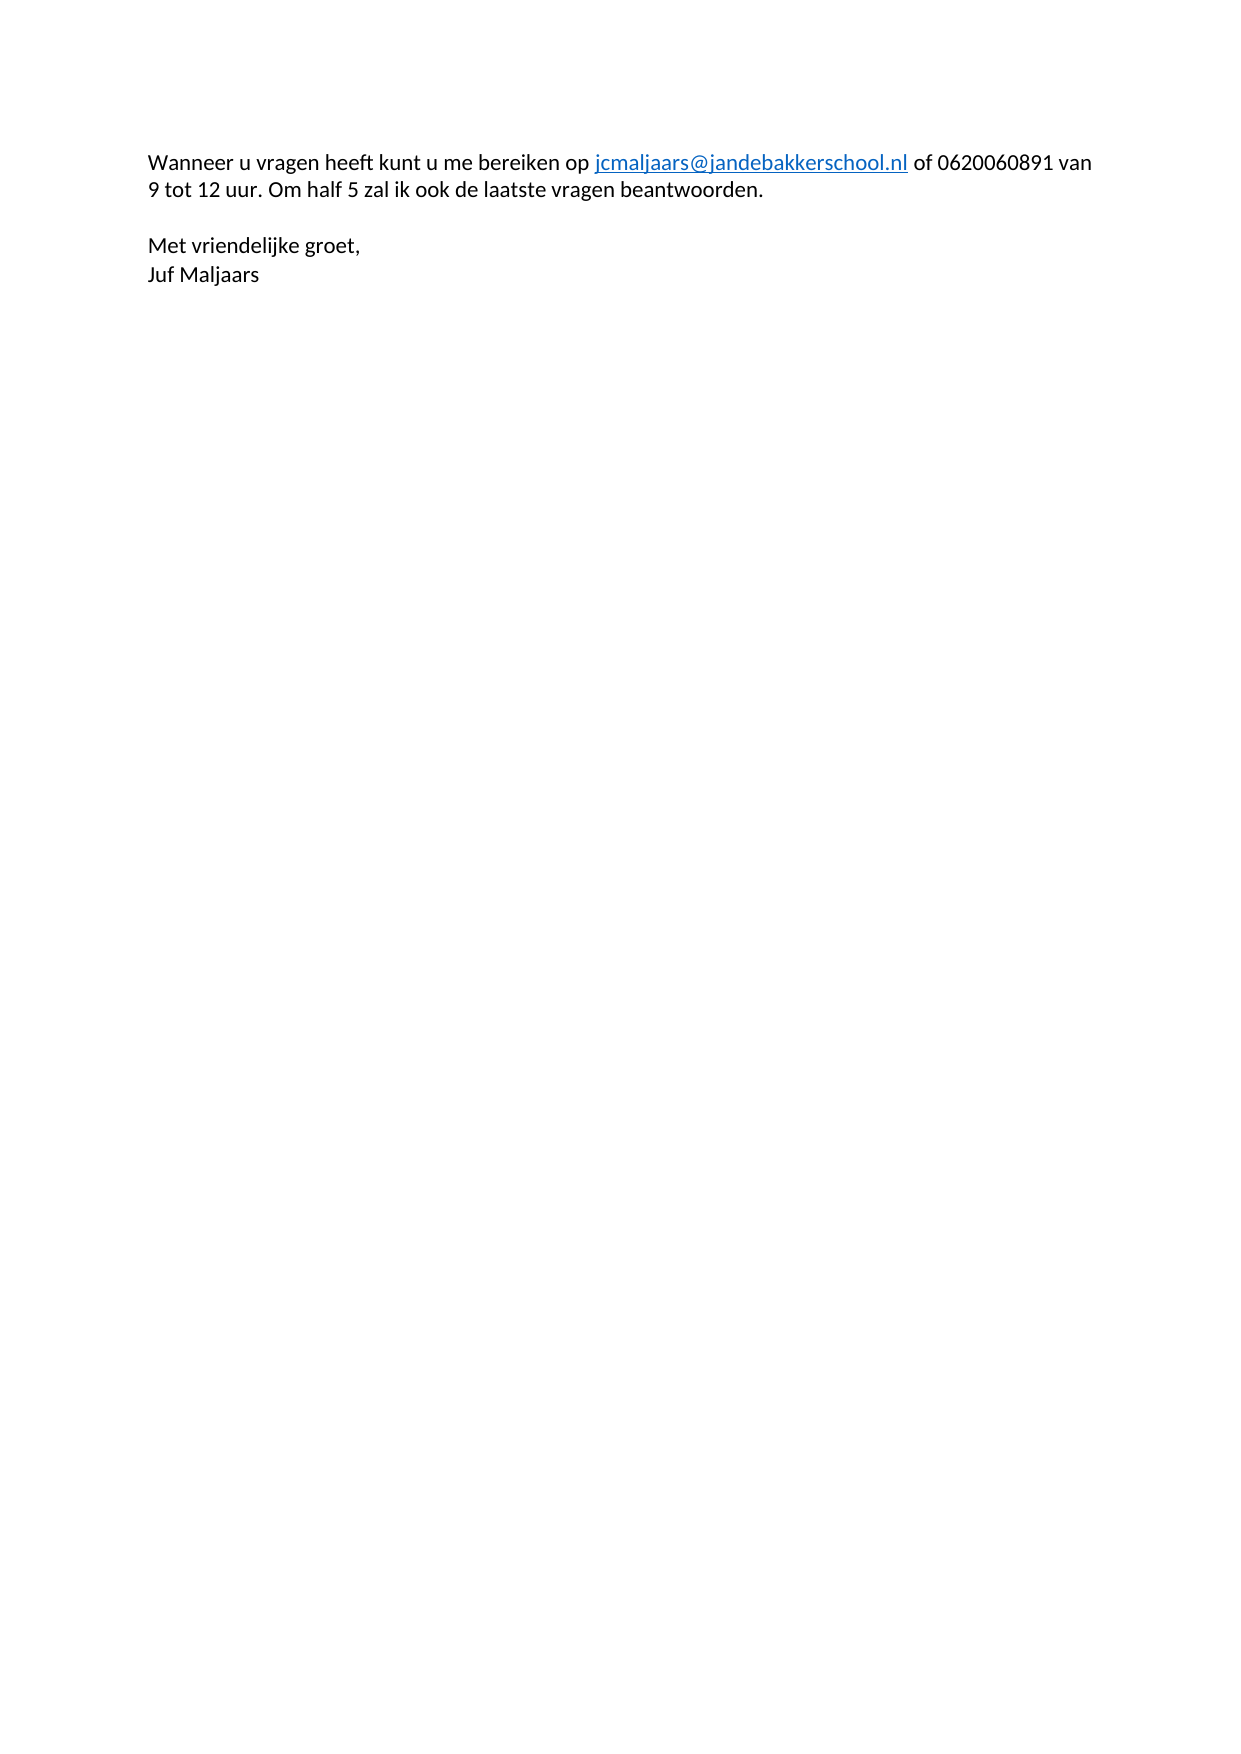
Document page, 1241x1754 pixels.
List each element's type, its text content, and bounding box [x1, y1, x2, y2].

text Juf Maljaars [148, 260, 1093, 288]
text Wanneer u vragen heeft kunt u me bereiken op jcmaljaars@jandebakkerschool.nl of 0620060891 van 9 tot 12 uur. Om half 5 zal ik ook de laatste vragen beantwoorden. [148, 148, 1093, 204]
text Met vriendelijke groet, [148, 232, 1093, 260]
